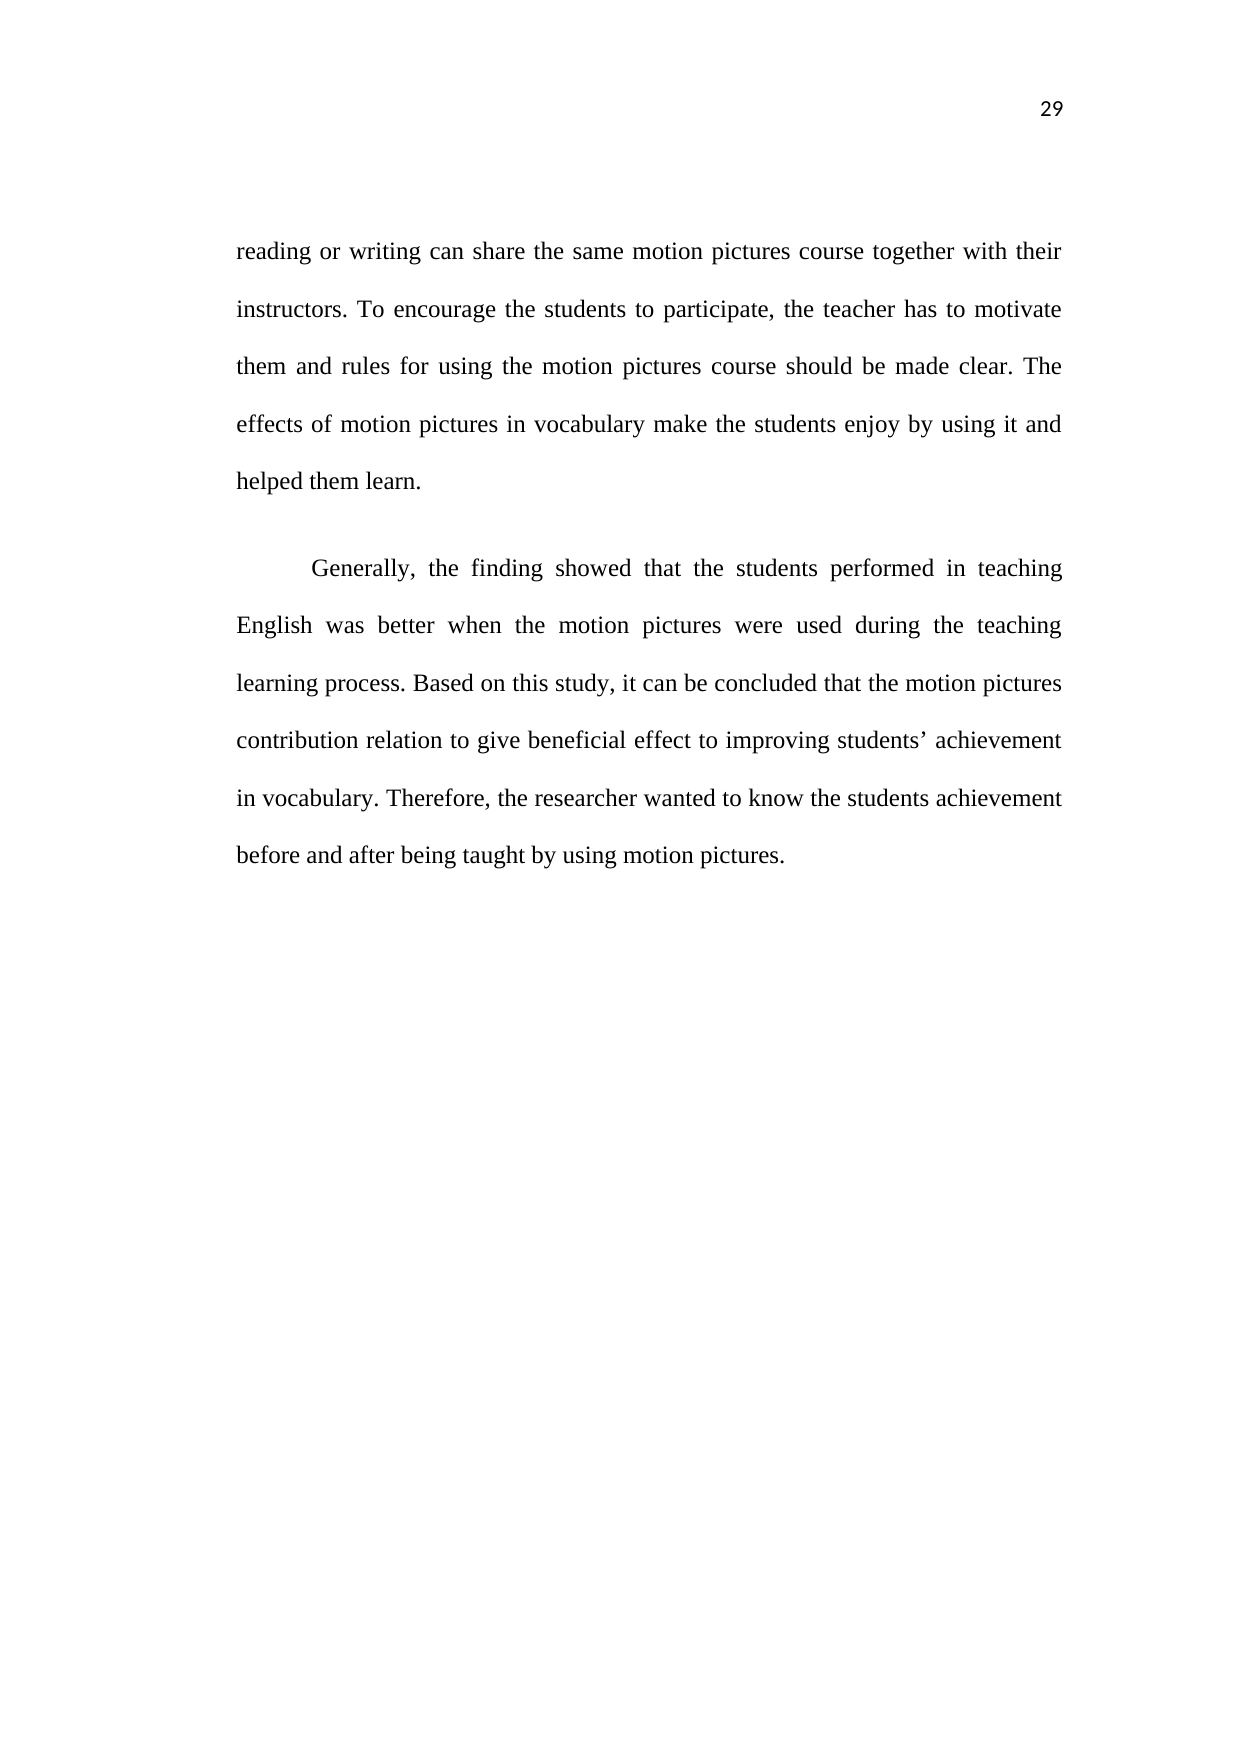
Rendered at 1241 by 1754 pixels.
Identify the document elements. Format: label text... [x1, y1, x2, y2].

text Generally, the finding showed that the students performed in teaching English was better when the motion pictures were used during the teaching learning process. Based on this study, it can be concluded that the motion pictures contribution relation to give beneficial effect to improving students’ achievement in vocabulary. Therefore, the researcher wanted to know the students achievement before and after being taught by using motion pictures. [236, 553, 1063, 869]
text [236, 236, 1063, 495]
